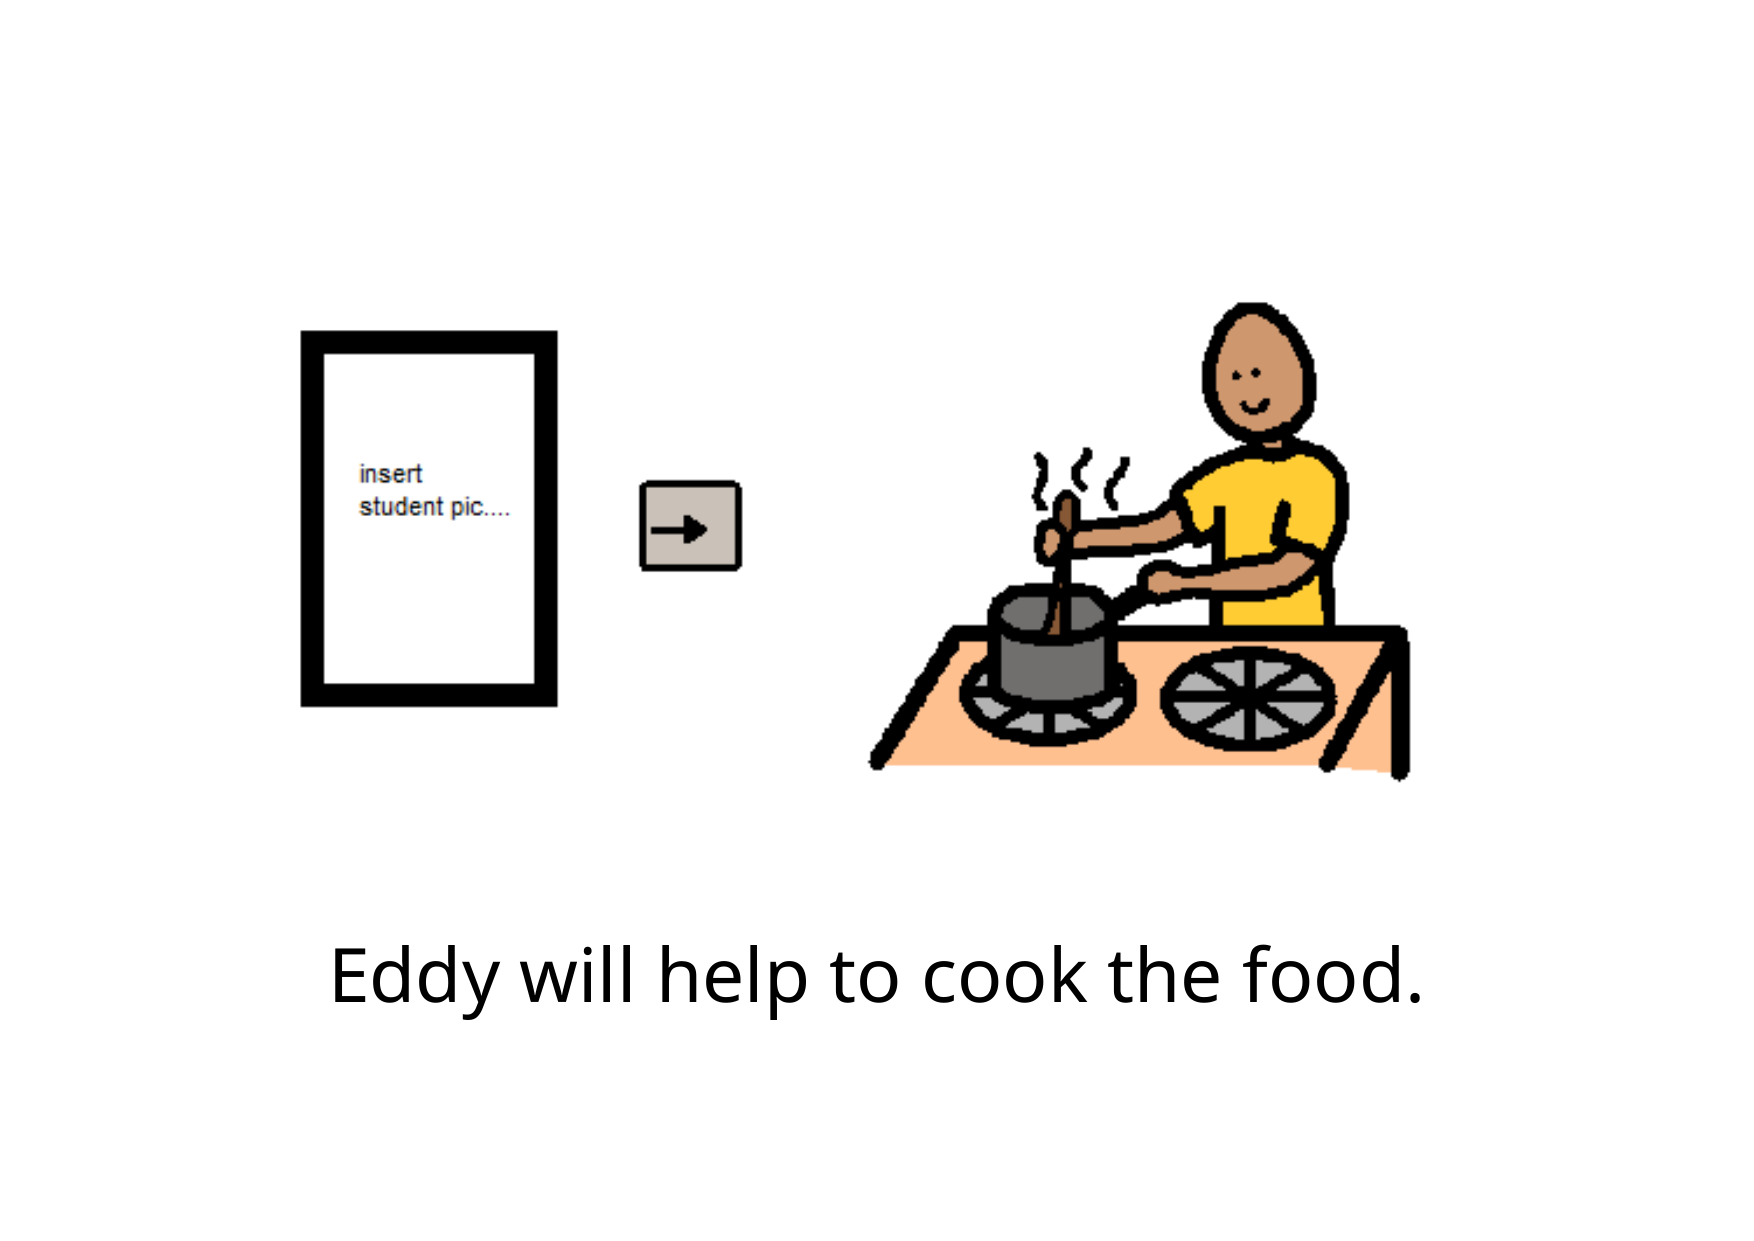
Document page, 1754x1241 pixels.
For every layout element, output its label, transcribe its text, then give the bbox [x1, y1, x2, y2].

text Eddy will help to cook the food. [150, 922, 1604, 1024]
picture [243, 150, 1510, 904]
